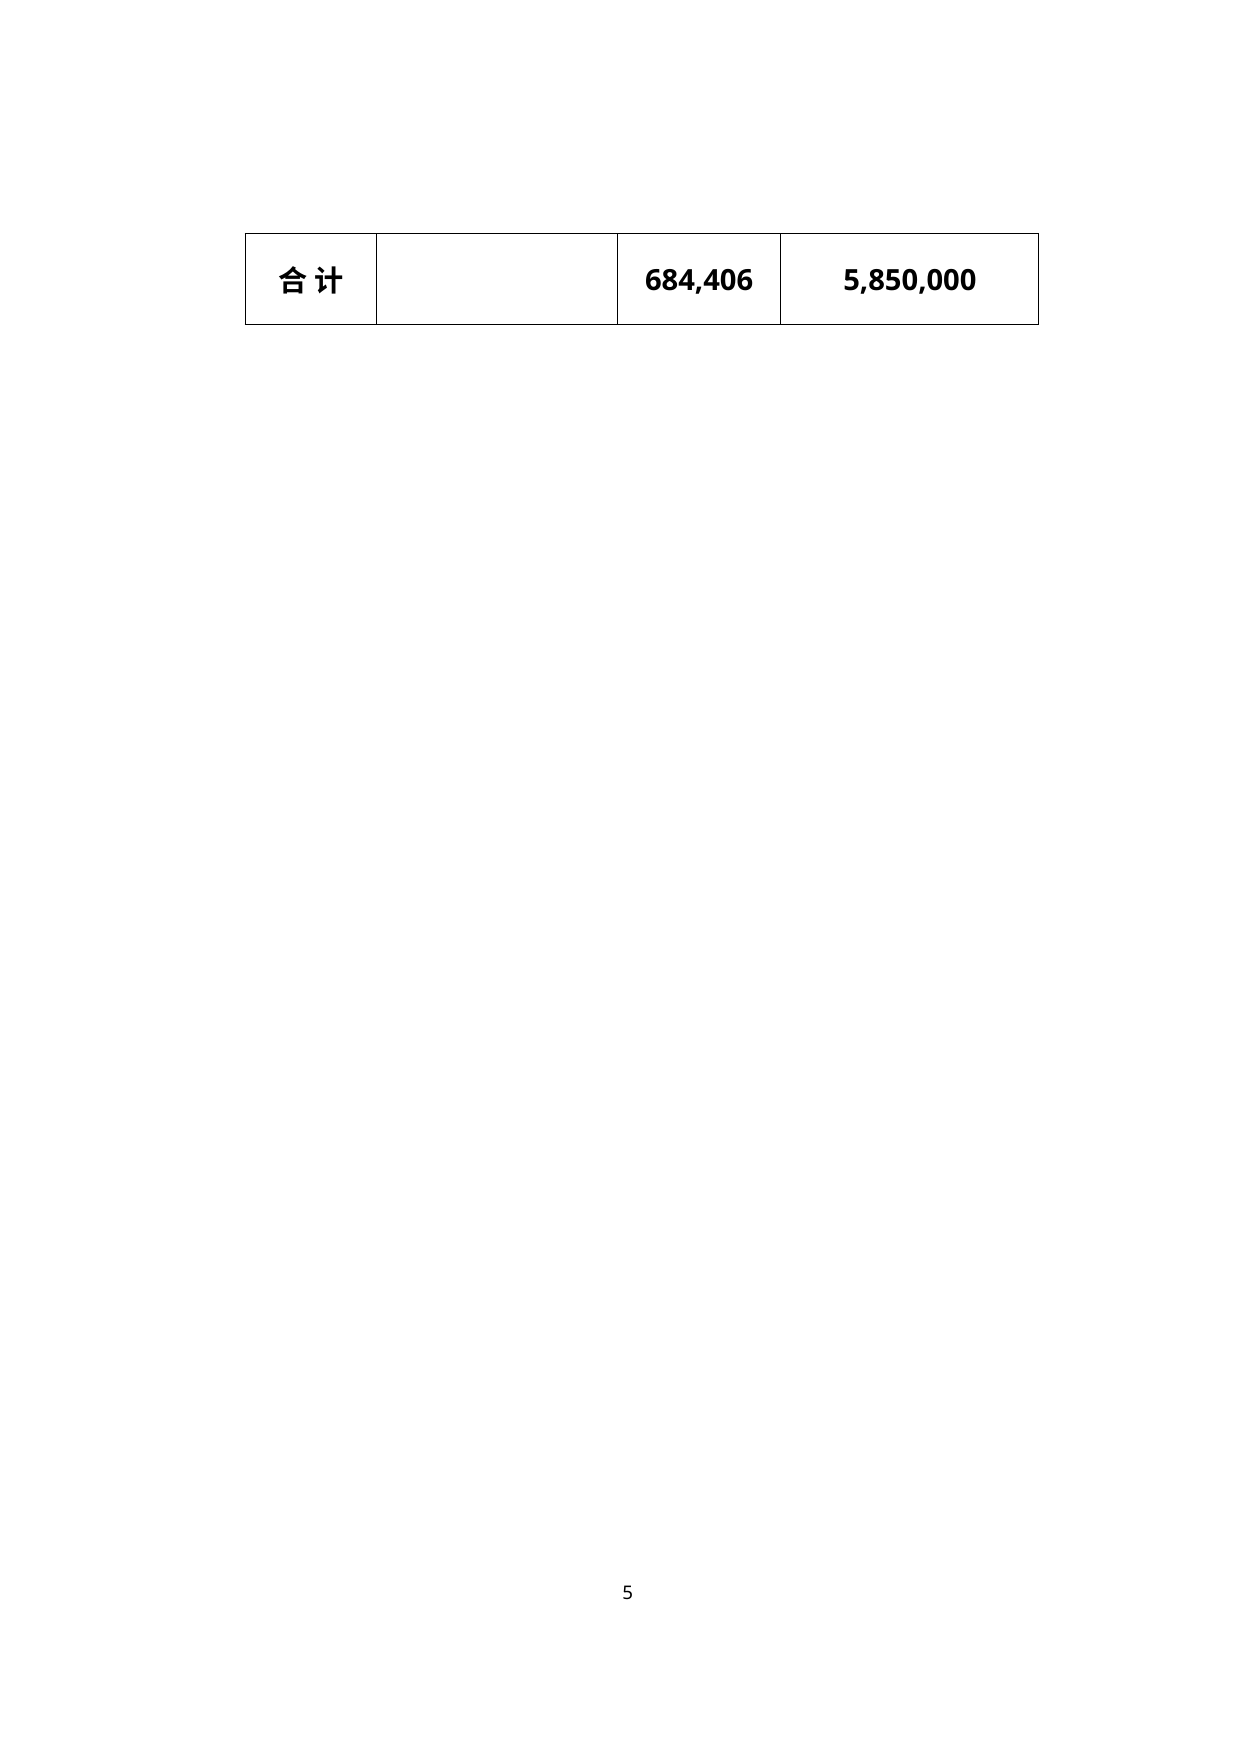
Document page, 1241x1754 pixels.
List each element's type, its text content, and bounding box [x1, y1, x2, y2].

table_cell [377, 234, 617, 324]
table_cell 5,850,000 [781, 234, 1038, 324]
table_cell 684,406 [618, 234, 780, 324]
table_cell 合 计 [246, 234, 376, 324]
